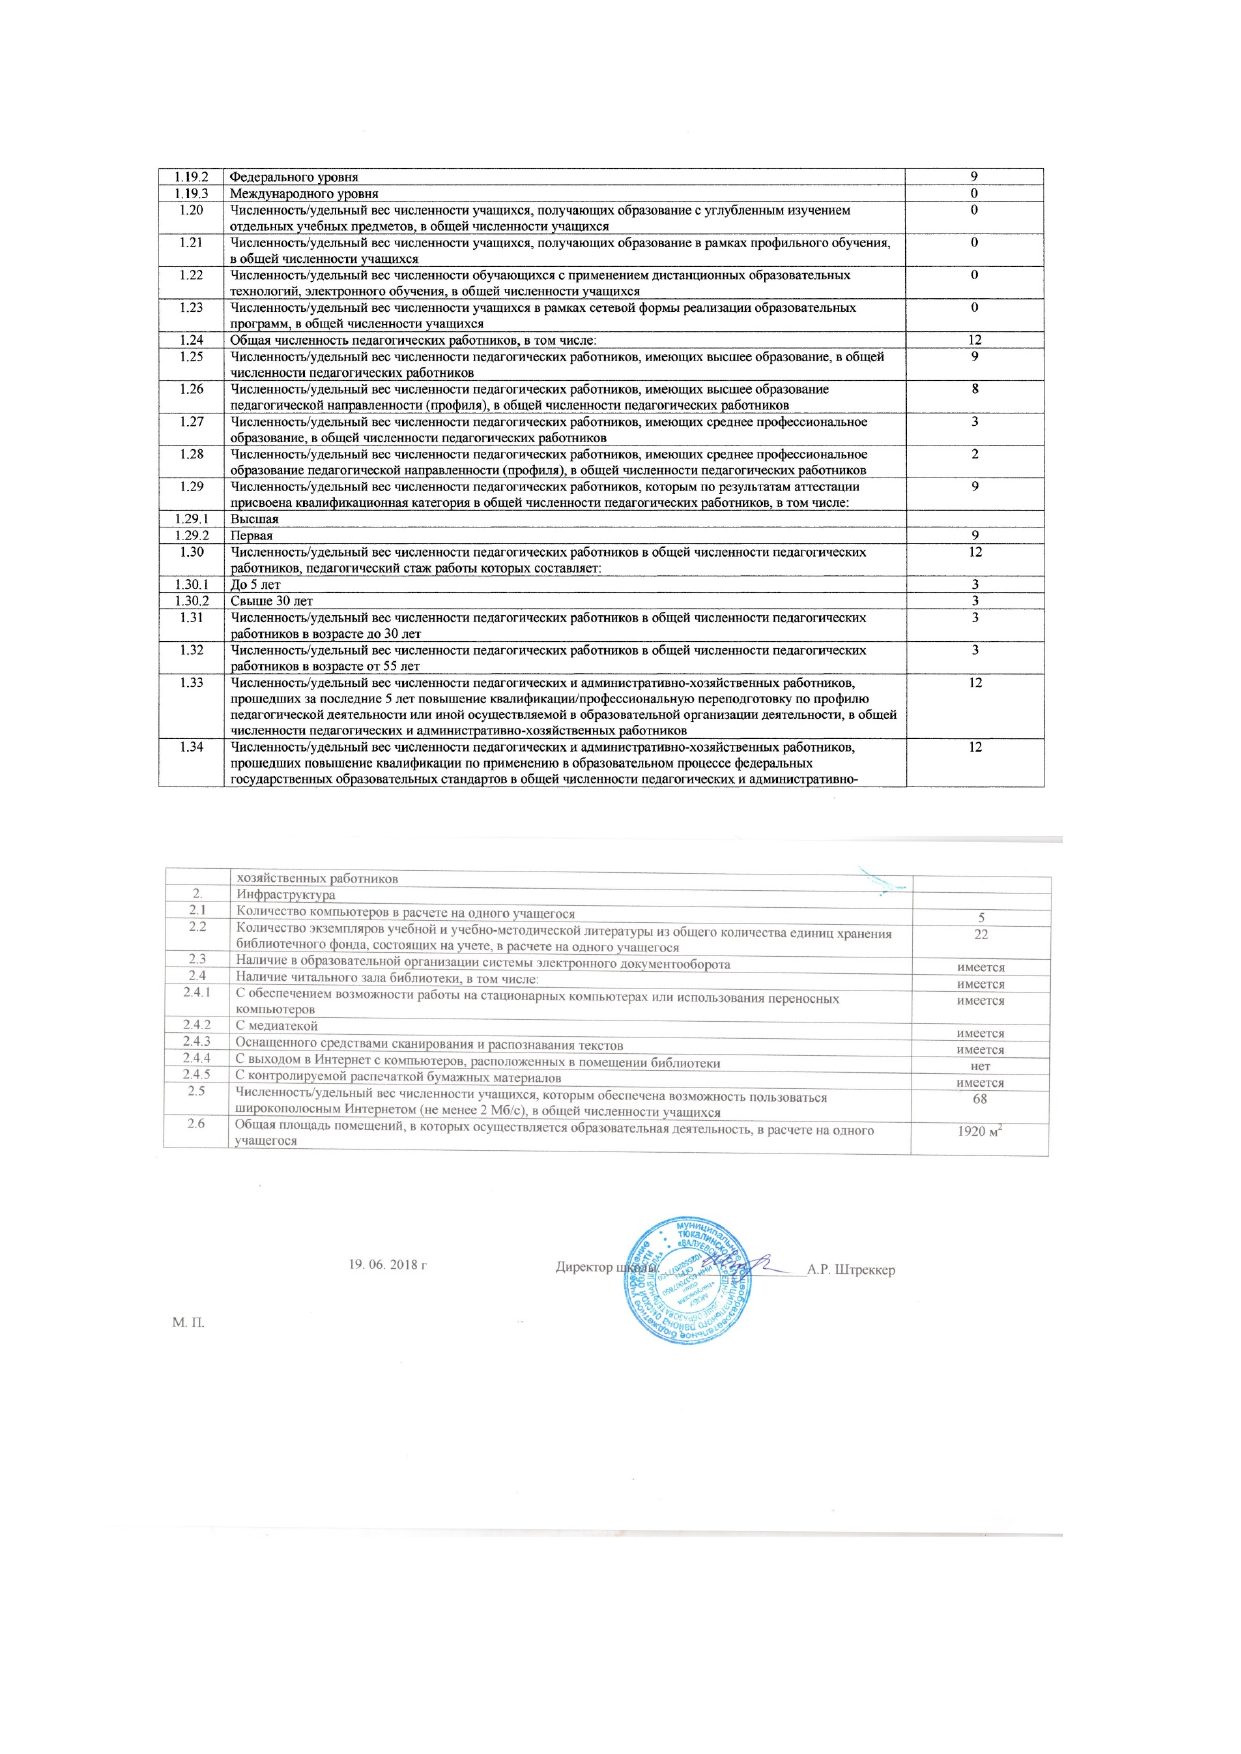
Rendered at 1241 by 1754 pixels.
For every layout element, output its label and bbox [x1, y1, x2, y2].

picture [88, 831, 1063, 1541]
picture [88, 118, 1063, 827]
